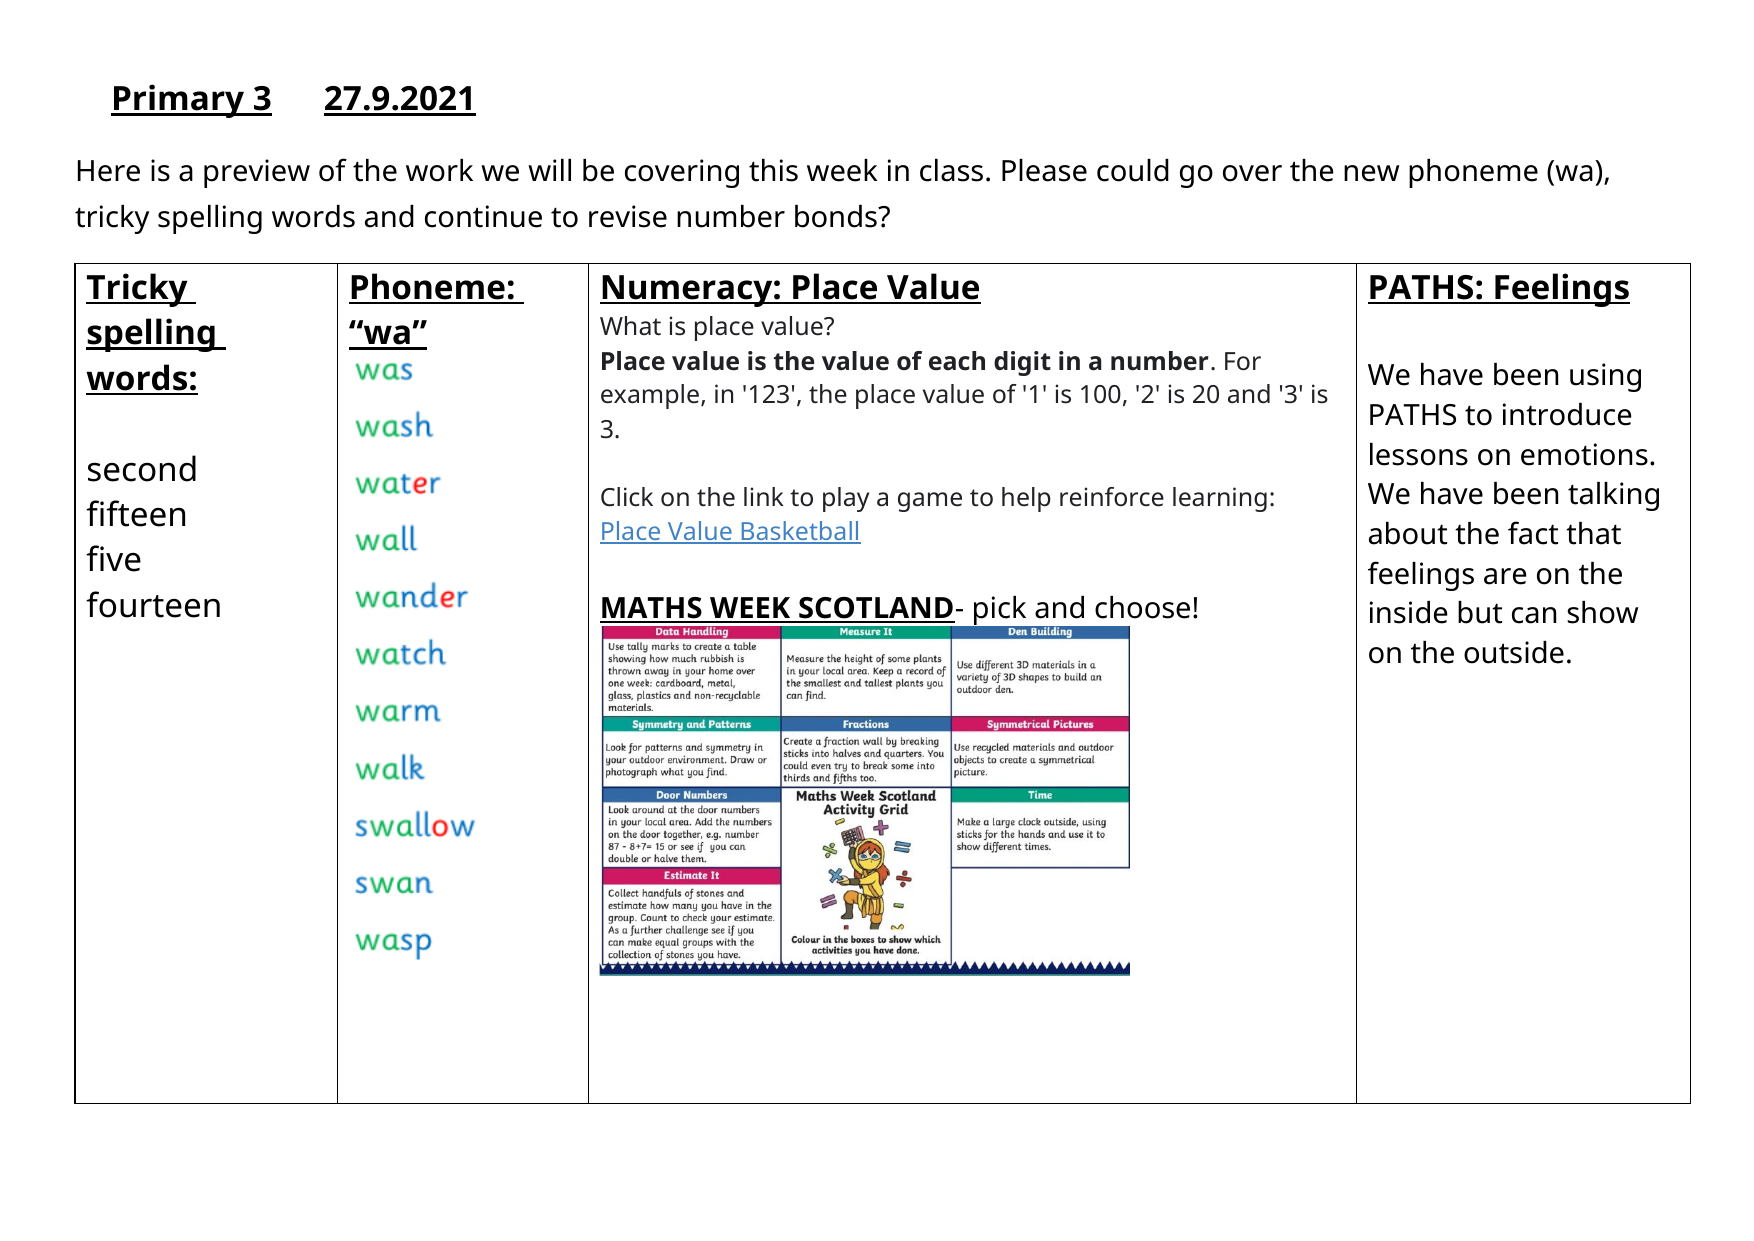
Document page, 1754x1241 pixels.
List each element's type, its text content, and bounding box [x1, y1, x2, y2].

table_header Numeracy: Place Value What is place value? Place value is the value of each digit in a number. For example, in '123', the place value of '1' is 100, '2' is 20 and '3' is 3. Click on the link to play a game to help reinforce learning: Place Value Basketball MATHS WEEK SCOTLAND- pick and choose! [589, 264, 1356, 1103]
text Here is a preview of the work we will be covering this week in class. Please could go over the new phoneme (wa), tricky spelling words and continue to revise number bonds? [75, 151, 1679, 236]
table_header Phoneme: “wa” [338, 264, 588, 1103]
table_header PATHS: Feelings We have been using PATHS to introduce lessons on emotions. We have been talking about the fact that feelings are on the inside but can show on the outside. [1357, 264, 1690, 1103]
table_header Tricky spelling words: second fifteen five fourteen [76, 264, 337, 1103]
text Primary 3 27.9.2021 [75, 75, 1679, 120]
